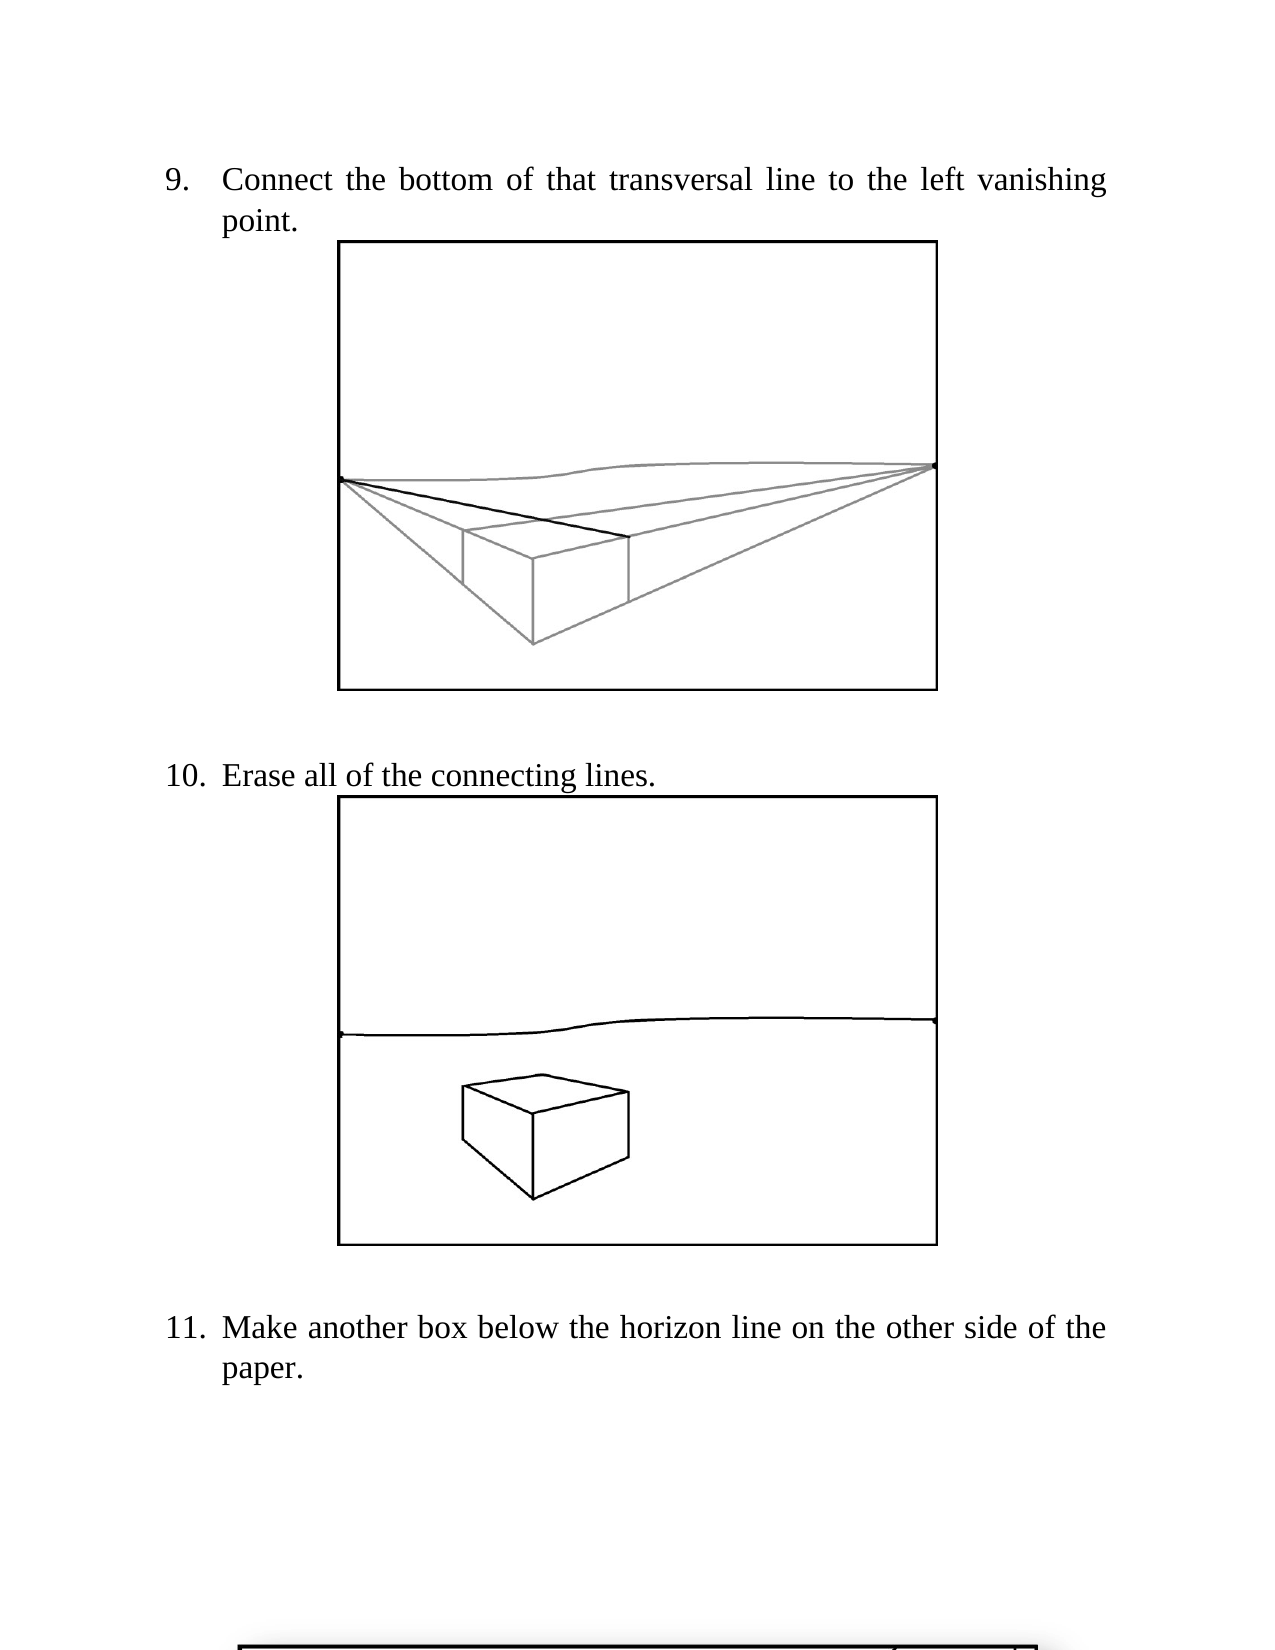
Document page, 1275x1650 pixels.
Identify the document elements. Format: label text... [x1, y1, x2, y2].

list Erase all of the connecting lines. [165, 755, 1108, 793]
picture [337, 795, 938, 1246]
picture [337, 240, 938, 691]
picture [205, 1612, 1102, 1650]
list Connect the bottom of that transversal line to the left vanishing point. [165, 160, 1108, 238]
list Make another box below the horizon line on the other side of the paper. [165, 1307, 1108, 1386]
